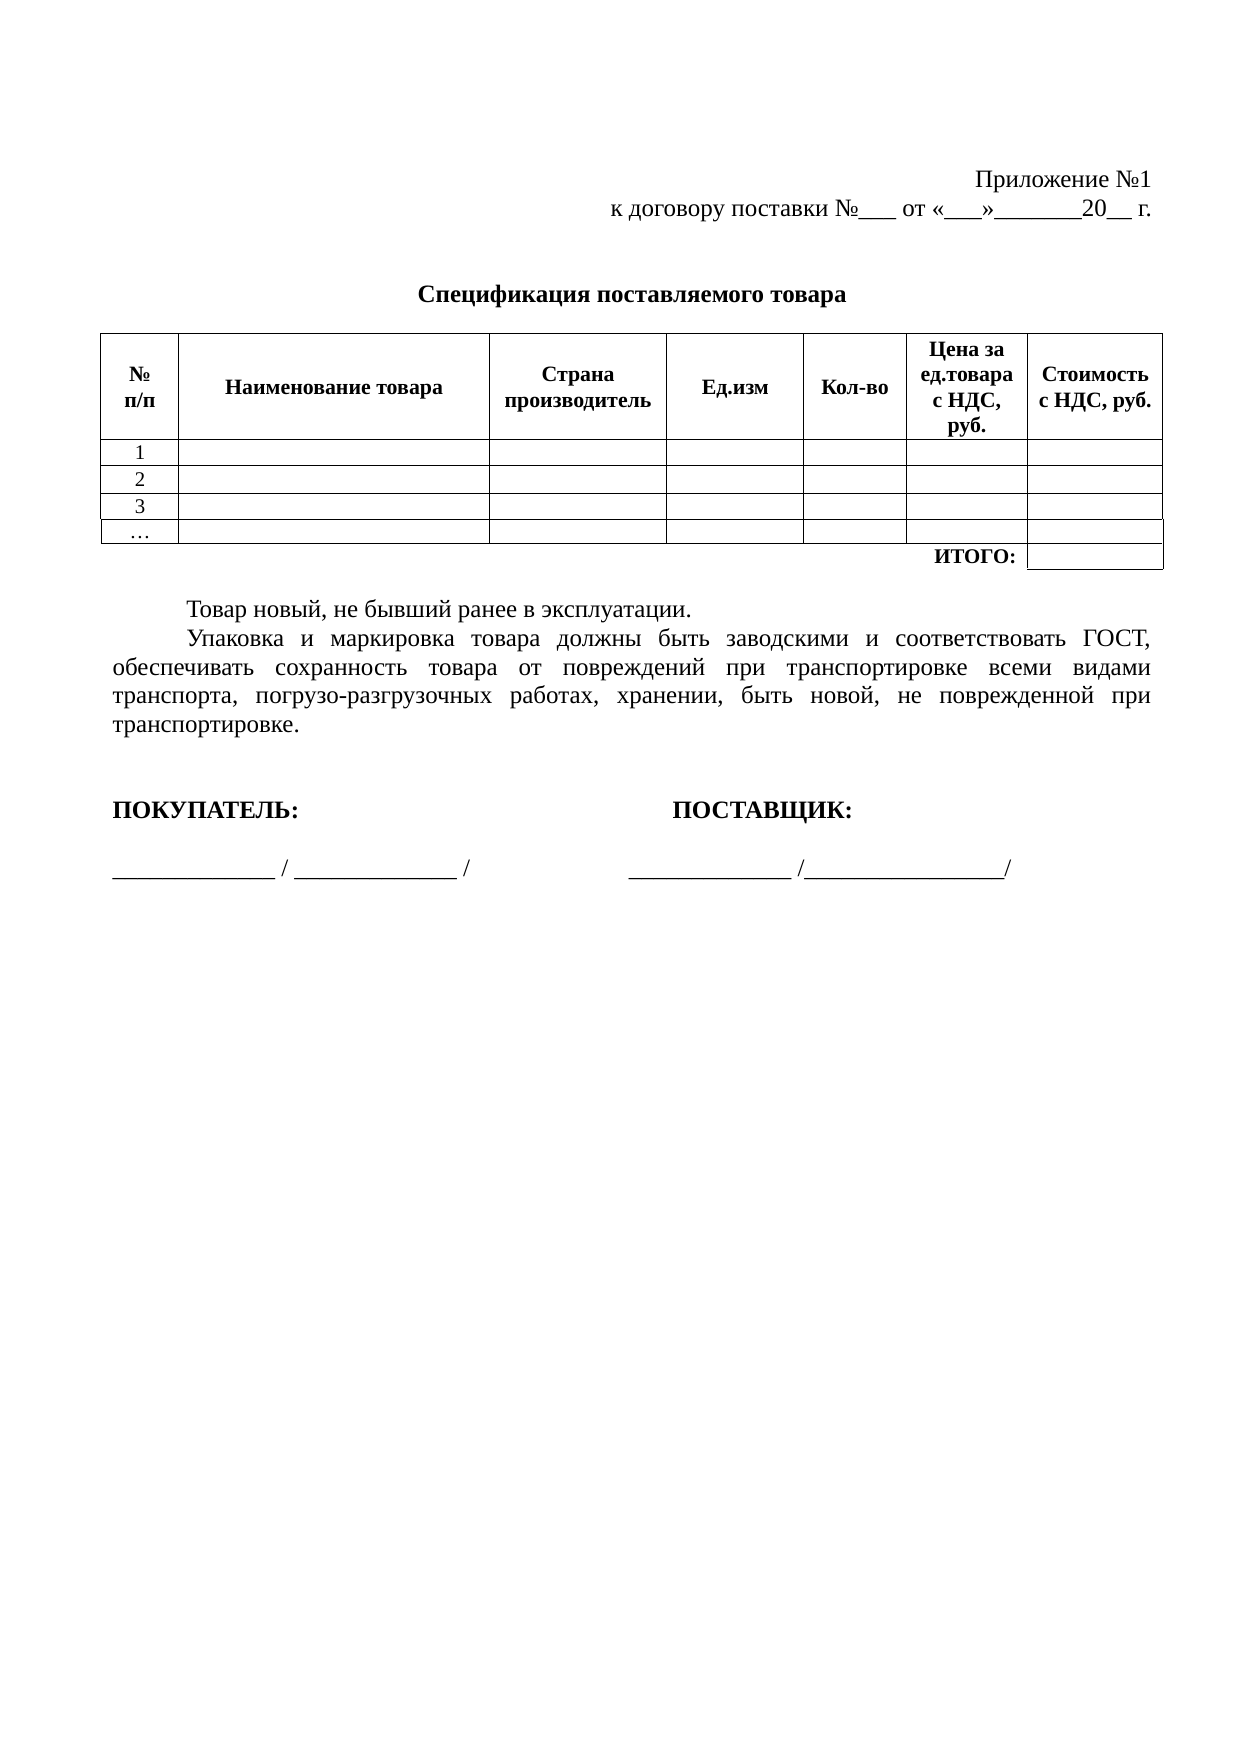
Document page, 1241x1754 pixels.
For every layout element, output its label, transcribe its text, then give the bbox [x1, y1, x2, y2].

table_cell [1028, 466, 1162, 493]
text Приложение №1 [112, 164, 1152, 193]
table_cell [907, 494, 1027, 518]
table_cell [179, 466, 489, 493]
table_cell [179, 440, 489, 464]
table_cell [907, 520, 1027, 543]
table_cell [179, 520, 489, 543]
table_cell [490, 520, 666, 543]
table_cell [804, 520, 906, 543]
table_cell [1028, 440, 1162, 464]
table_header Ед.изм [667, 334, 803, 439]
table_cell [667, 440, 803, 464]
table_cell [804, 440, 906, 464]
text _____________ / _____________ / _____________ /________________/ [112, 853, 1152, 882]
table_cell [667, 466, 803, 493]
table_header Кол-во [804, 334, 906, 439]
table_cell [907, 466, 1027, 493]
table_cell 1 [101, 440, 178, 464]
table_cell [804, 466, 906, 493]
table_cell … [102, 520, 178, 543]
table_cell [1028, 494, 1162, 518]
table_cell [667, 520, 803, 543]
table_cell [1028, 519, 1163, 543]
text Упаковка и маркировка товара должны быть заводскими и соответствовать ГОСТ, обеспечивать сохранность товара от повреждений при транспортировке всеми видами транспорта, погрузо-разгрузочных работах, хранении, быть новой, не поврежденной при транспортировке. [112, 623, 1152, 738]
table_cell [490, 440, 666, 464]
table_cell [179, 494, 489, 518]
table_cell [804, 494, 906, 518]
table_cell [1028, 543, 1163, 568]
text Товар новый, не бывший ранее в эксплуатации. [112, 594, 1152, 623]
table_cell ИТОГО: [101, 544, 1027, 568]
table_header № п/п [101, 334, 178, 439]
table_cell [490, 494, 666, 518]
table_cell 3 [101, 494, 178, 518]
table_cell [907, 440, 1027, 464]
table_cell 2 [101, 466, 178, 493]
table_cell [667, 494, 803, 518]
table_header Стоимость с НДС, руб. [1028, 334, 1162, 439]
text к договору поставки №___ от «___»_______20__ г. [112, 193, 1152, 222]
text ПОКУПАТЕЛЬ: ПОСТАВЩИК: [112, 795, 1152, 824]
table_header Цена за ед.товара с НДС, руб. [907, 334, 1027, 439]
table_cell [490, 466, 666, 493]
text Спецификация поставляемого товара [112, 279, 1152, 308]
table_header Страна производитель [490, 334, 666, 439]
table_header Наименование товара [179, 334, 489, 439]
